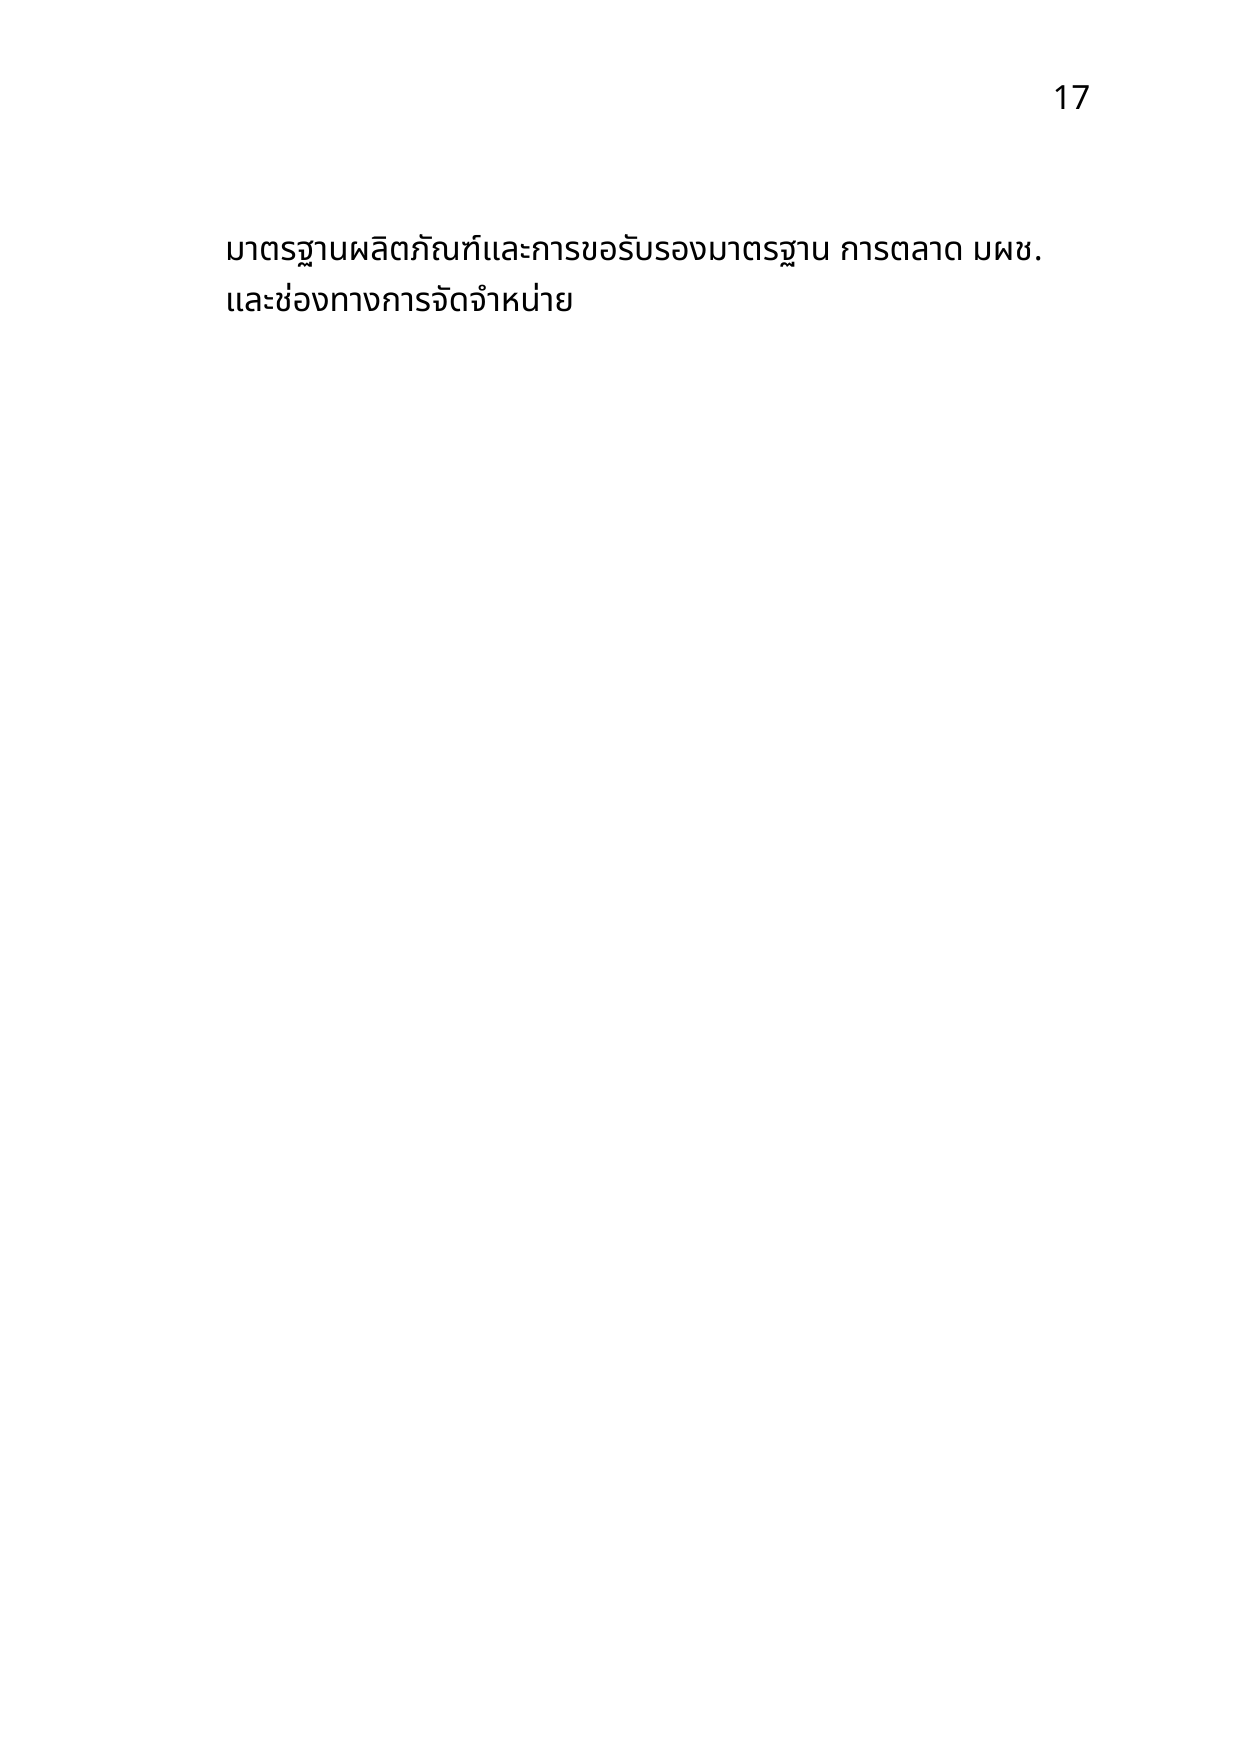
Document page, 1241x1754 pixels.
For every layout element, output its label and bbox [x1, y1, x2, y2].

text [225, 225, 1090, 326]
